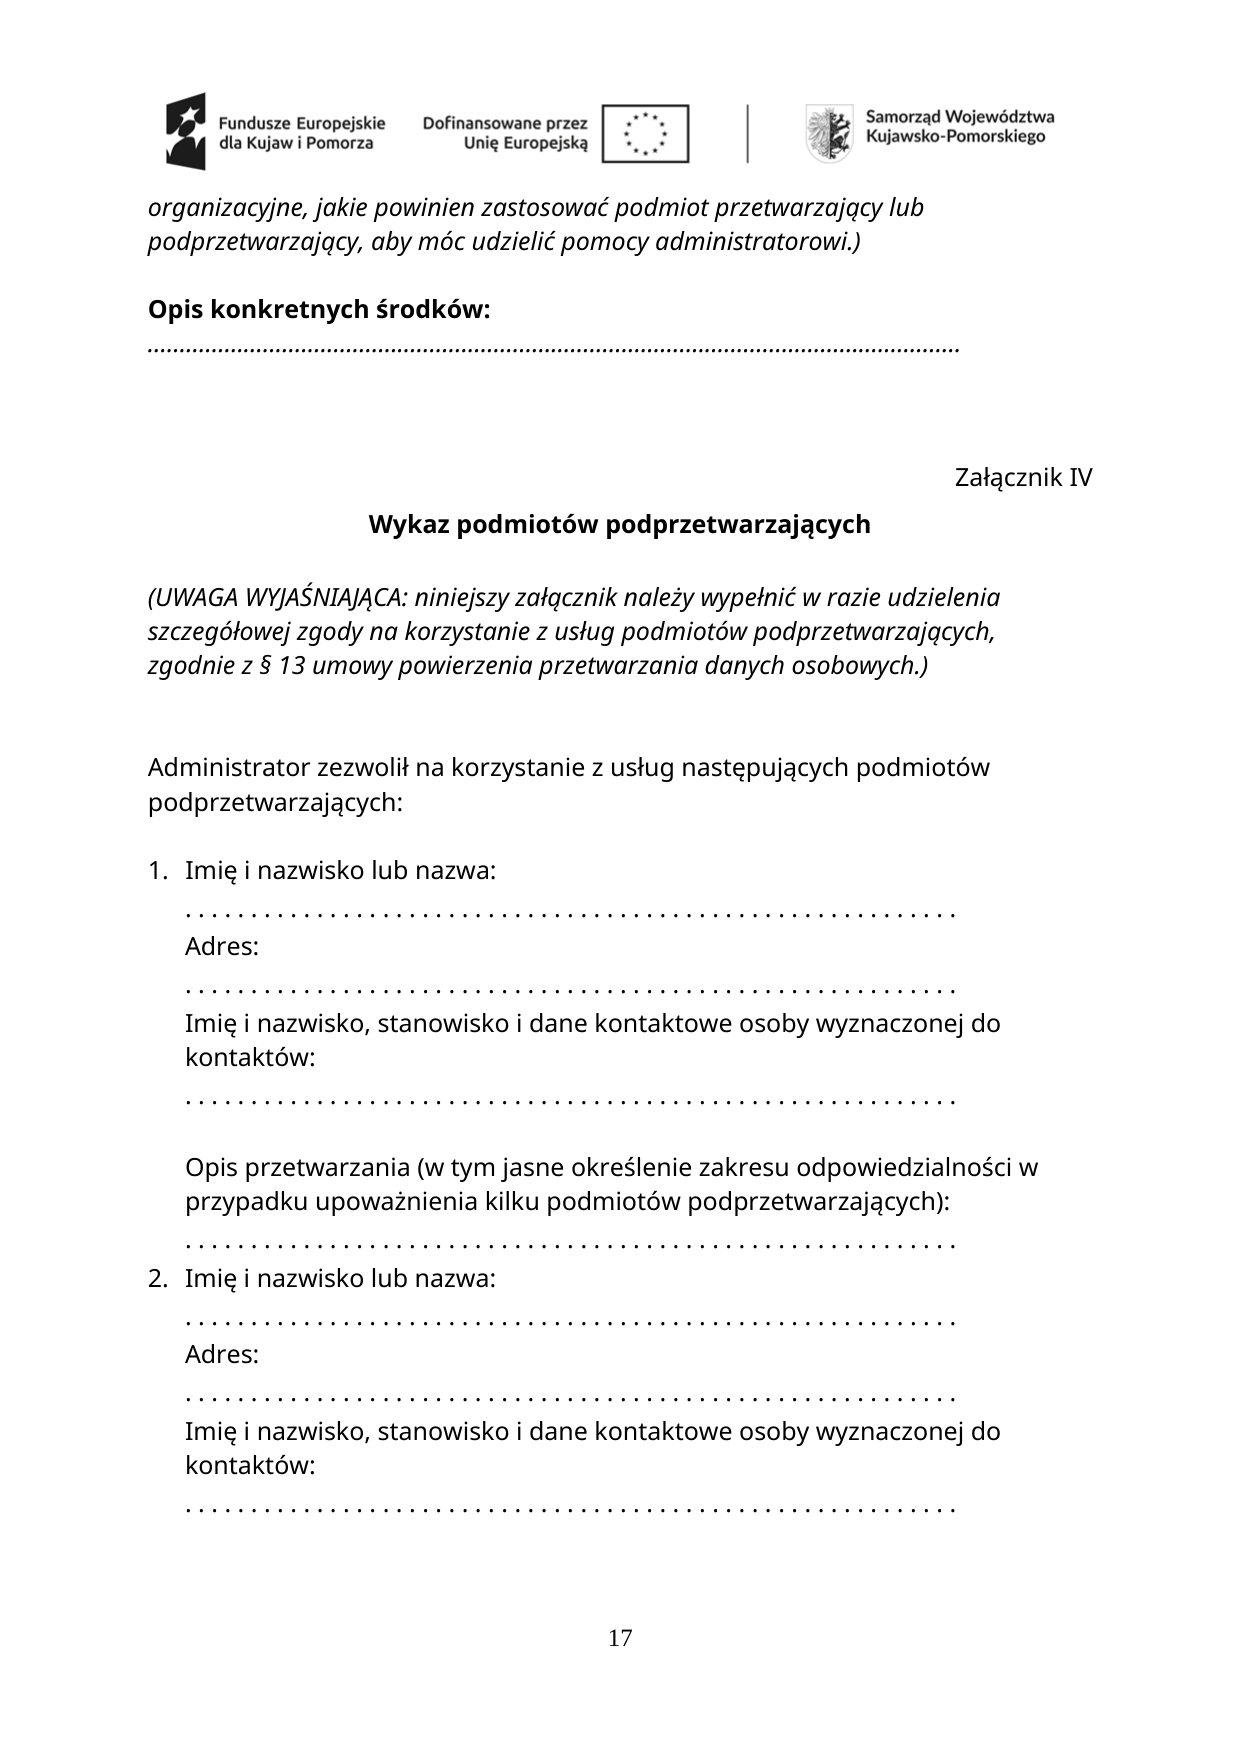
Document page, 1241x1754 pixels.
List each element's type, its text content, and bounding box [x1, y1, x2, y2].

picture [147, 73, 1093, 190]
text . . . . . . . . . . . . . . . . . . . . . . . . . . . . . . . . . . . . . . . . . . . . . . . . . . . . . . . . . . . [185, 1375, 1093, 1409]
text . . . . . . . . . . . . . . . . . . . . . . . . . . . . . . . . . . . . . . . . . . . . . . . . . . . . . . . . . . . [185, 1298, 1093, 1333]
text Opis przetwarzania (w tym jasne określenie zakresu odpowiedzialności w przypadku upoważnienia kilku podmiotów podprzetwarzających): [185, 1150, 1093, 1218]
text Adres: [185, 929, 1093, 963]
list Imię i nazwisko lub nazwa: [148, 852, 1093, 886]
text (UWAGA WYJAŚNIAJĄCA: niniejszy załącznik należy wypełnić w razie udzielenia szczegółowej zgody na korzystanie z usług podmiotów podprzetwarzających, zgodnie z § 13 umowy powierzenia przetwarzania danych osobowych.) [148, 580, 1093, 682]
text . . . . . . . . . . . . . . . . . . . . . . . . . . . . . . . . . . . . . . . . . . . . . . . . . . . . . . . . . . . [185, 891, 1093, 924]
text . . . . . . . . . . . . . . . . . . . . . . . . . . . . . . . . . . . . . . . . . . . . . . . . . . . . . . . . . . . [185, 1077, 1093, 1112]
text Opis konkretnych środków: [148, 292, 1093, 326]
text Administrator zezwolił na korzystanie z usług następujących podmiotów podprzetwarzających: [148, 750, 1093, 818]
text . . . . . . . . . . . . . . . . . . . . . . . . . . . . . . . . . . . . . . . . . . . . . . . . . . . . . . . . . . . [185, 1486, 1093, 1519]
text Wykaz podmiotów podprzetwarzających [148, 506, 1093, 540]
text . . . . . . . . . . . . . . . . . . . . . . . . . . . . . . . . . . . . . . . . . . . . . . . . . . . . . . . . . . . [185, 1222, 1093, 1256]
list Imię i nazwisko lub nazwa: [148, 1260, 1093, 1294]
text Imię i nazwisko, stanowisko i dane kontaktowe osoby wyznaczonej do kontaktów: [185, 1413, 1093, 1481]
text . . . . . . . . . . . . . . . . . . . . . . . . . . . . . . . . . . . . . . . . . . . . . . . . . . . . . . . . . . . [185, 967, 1093, 1001]
text Imię i nazwisko, stanowisko i dane kontaktowe osoby wyznaczonej do kontaktów: [185, 1005, 1093, 1073]
text ………………………………………………………………………………………………………………. [148, 326, 1093, 360]
text Załącznik IV [148, 460, 1093, 494]
text Adres: [185, 1337, 1093, 1371]
